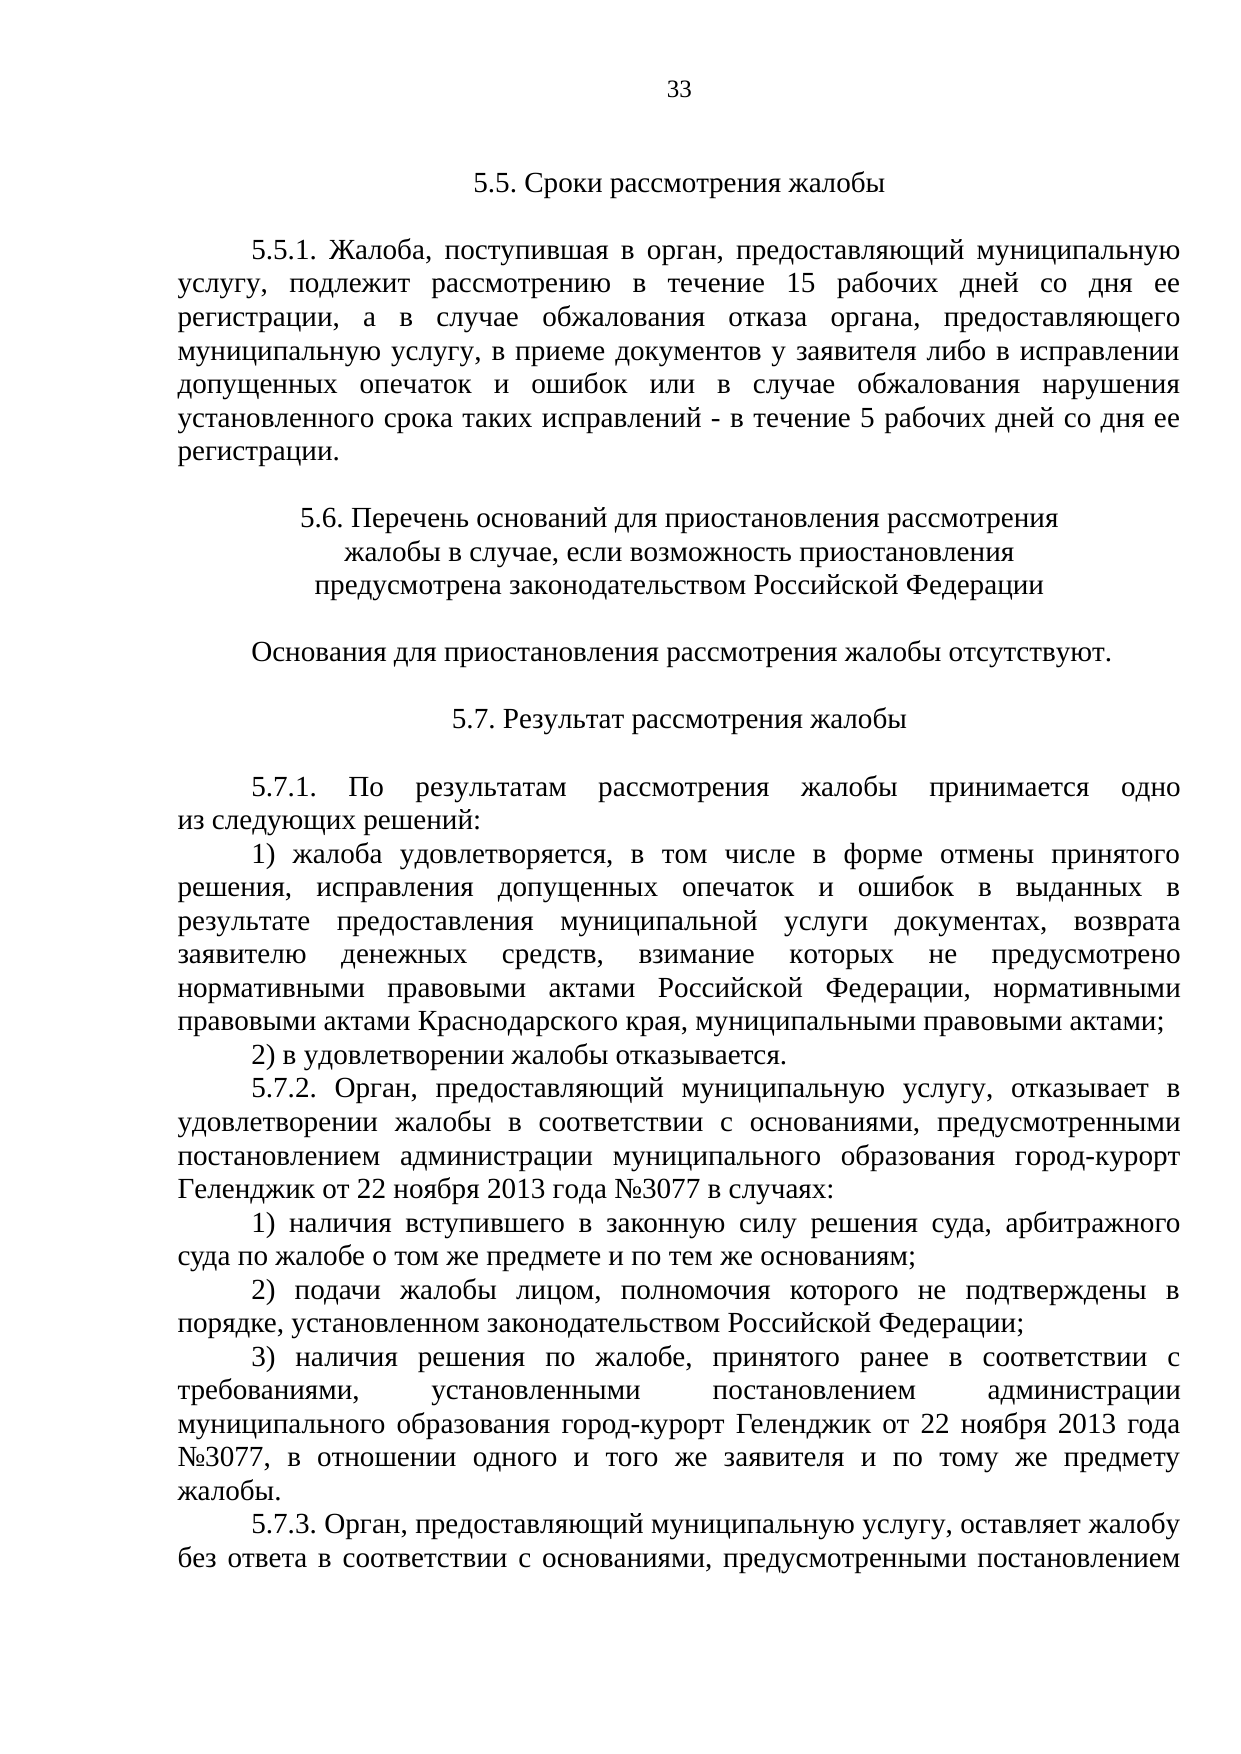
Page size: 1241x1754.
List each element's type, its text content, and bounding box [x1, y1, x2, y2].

text 1) наличия вступившего в законную силу решения суда, арбитражного суда по жалобе о том же предмете и по тем же основаниям; [177, 1205, 1181, 1272]
text Основания для приостановления рассмотрения жалобы отсутствуют. [177, 634, 1181, 668]
text 5.7.1. По результатам рассмотрения жалобы принимается одно из следующих решений: [177, 769, 1181, 836]
text 3) наличия решения по жалобе, принятого ранее в соответствии с требованиями, установленными постановлением администрации муниципального образования город-курорт Геленджик от 22 ноября 2013 года №3077, в отношении одного и того же заявителя и по тому же предмету жалобы. [177, 1339, 1181, 1507]
text жалобы в случае, если возможность приостановления [177, 534, 1181, 567]
text 5.5.1. Жалоба, поступившая в орган, предоставляющий муниципальную услугу, подлежит рассмотрению в течение 15 рабочих дней со дня ее регистрации, а в случае обжалования отказа органа, предоставляющего муниципальную услугу, в приеме документов у заявителя либо в исправлении допущенных опечаток и ошибок или в случае обжалования нарушения установленного срока таких исправлений - в течение 5 рабочих дней со дня ее регистрации. [177, 232, 1181, 467]
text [177, 1507, 1181, 1574]
text 5.7.2. Орган, предоставляющий муниципальную услугу, отказывает в удовлетворении жалобы в соответствии с основаниями, предусмотренными постановлением администрации муниципального образования город-курорт Геленджик от 22 ноября 2013 года №3077 в случаях: [177, 1071, 1181, 1205]
text 2) подачи жалобы лицом, полномочия которого не подтверждены в порядке, установленном законодательством Российской Федерации; [177, 1272, 1181, 1339]
text предусмотрена законодательством Российской Федерации [177, 567, 1181, 601]
text 1) жалоба удовлетворяется, в том числе в форме отмены принятого решения, исправления допущенных опечаток и ошибок в выданных в результате предоставления муниципальной услуги документах, возврата заявителю денежных средств, взимание которых не предусмотрено нормативными правовыми актами Российской Федерации, нормативными правовыми актами Краснодарского края, муниципальными правовыми актами; [177, 836, 1181, 1037]
text 5.7. Результат рассмотрения жалобы [177, 702, 1181, 735]
text 5.6. Перечень оснований для приостановления рассмотрения [177, 500, 1181, 534]
text 5.5. Сроки рассмотрения жалобы [177, 165, 1181, 198]
text 2) в удовлетворении жалобы отказывается. [177, 1037, 1181, 1071]
